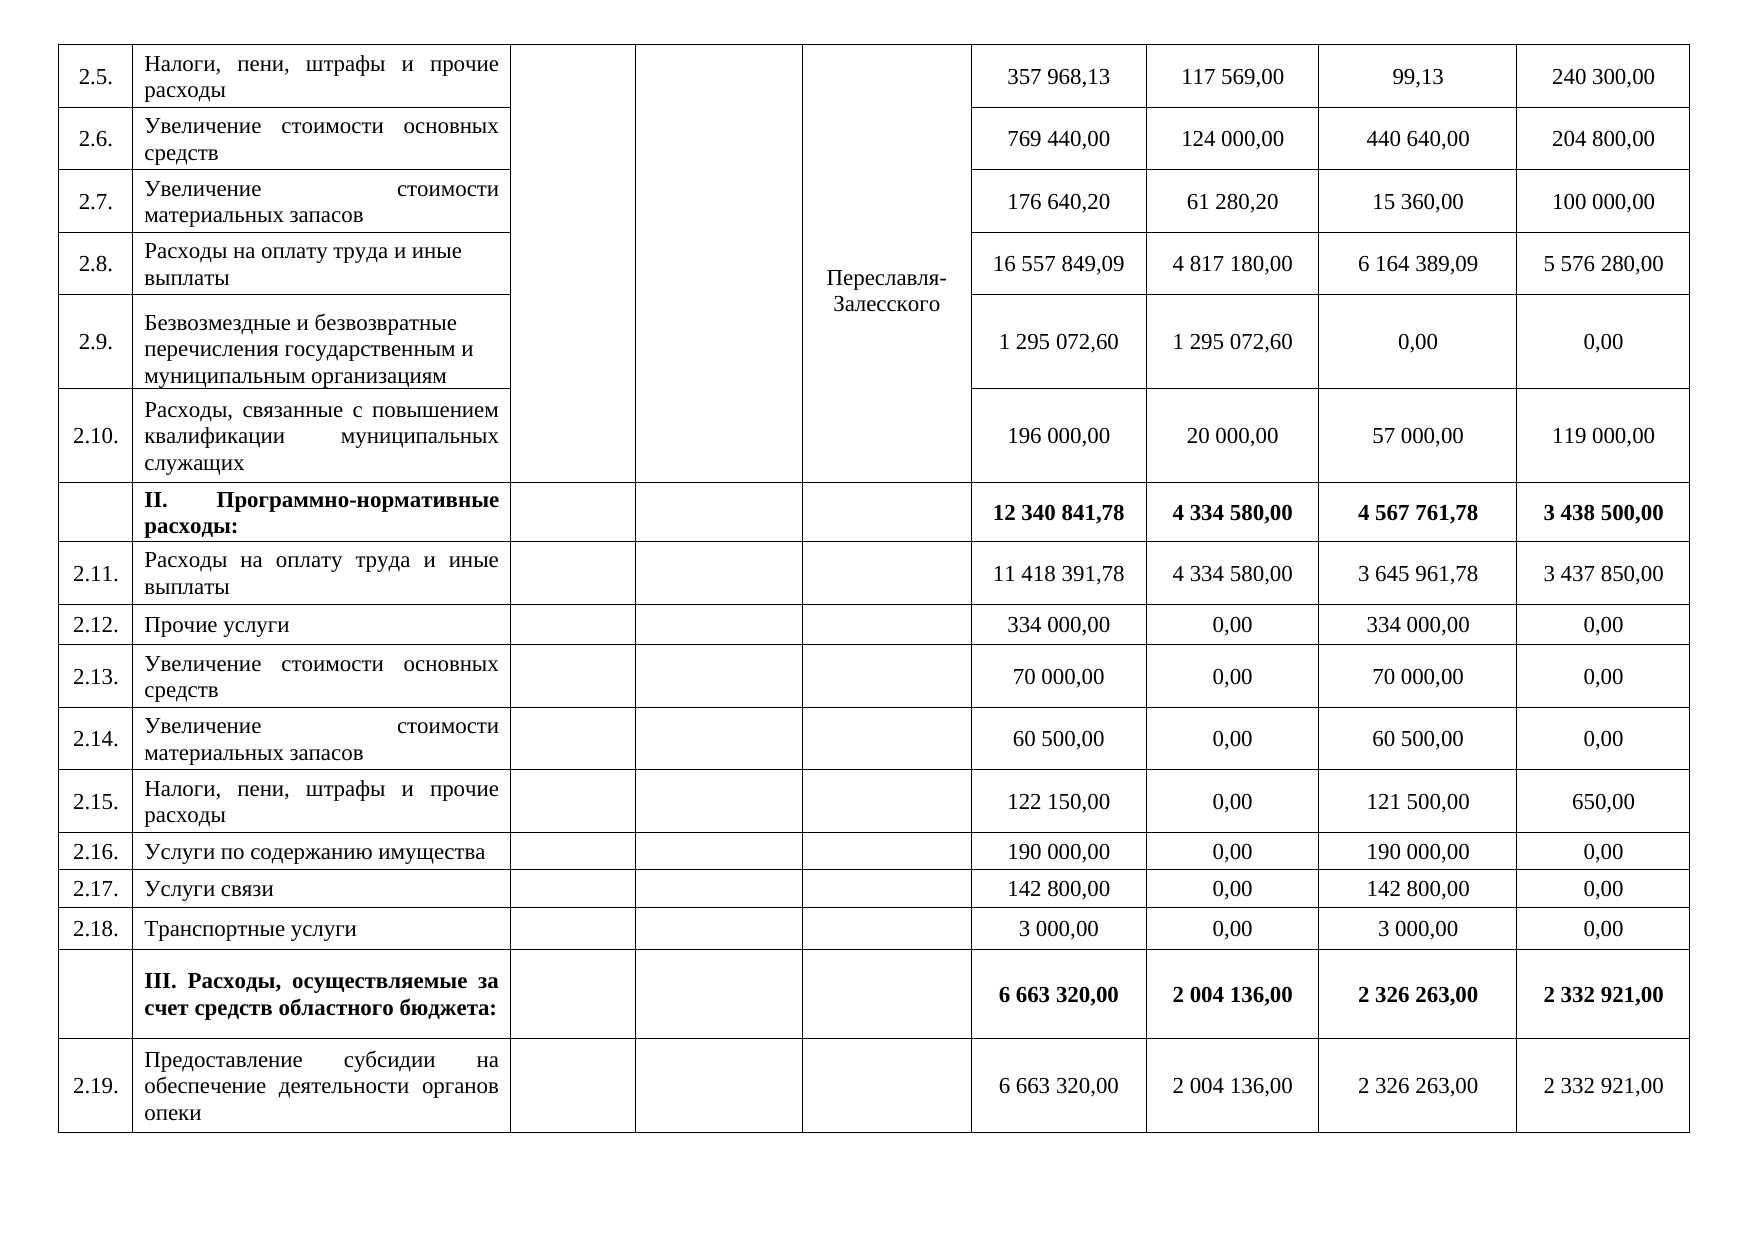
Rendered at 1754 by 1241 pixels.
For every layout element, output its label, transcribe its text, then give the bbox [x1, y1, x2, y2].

table_cell [636, 950, 802, 1038]
table_cell Налоги, пени, штрафы и прочие расходы [133, 45, 510, 107]
table_cell 0,00 [1147, 908, 1318, 949]
table_cell 60 500,00 [972, 708, 1146, 769]
table_cell 12 340 841,78 [972, 483, 1146, 541]
table_cell Расходы на оплату труда и иные выплаты [133, 233, 510, 294]
table_cell 3 438 500,00 [1517, 483, 1689, 541]
table_cell 334 000,00 [1319, 605, 1516, 644]
table_cell [636, 833, 802, 869]
table_cell 57 000,00 [1319, 389, 1516, 482]
table_cell [636, 770, 802, 832]
table_cell 16 557 849,09 [972, 233, 1146, 294]
table_cell 61 280,20 [1147, 170, 1318, 232]
table_cell 2 326 263,00 [1319, 950, 1516, 1038]
table_cell [803, 908, 971, 949]
table_cell 0,00 [1517, 833, 1689, 869]
table_cell Увеличение стоимости основных средств [133, 645, 510, 707]
table_cell 4 817 180,00 [1147, 233, 1318, 294]
table_cell 0,00 [1517, 295, 1689, 388]
table_cell 15 360,00 [1319, 170, 1516, 232]
table_cell 1 295 072,60 [972, 295, 1146, 388]
table_cell 0,00 [1517, 645, 1689, 707]
table_cell 1 295 072,60 [1147, 295, 1318, 388]
table_cell 3 000,00 [972, 908, 1146, 949]
table_cell 0,00 [1517, 605, 1689, 644]
table_cell 4 334 580,00 [1147, 542, 1318, 604]
table_cell 2.15. [59, 770, 132, 832]
table_cell 176 640,20 [972, 170, 1146, 232]
table_cell II. Программно-нормативные расходы: [133, 483, 510, 541]
table_cell 100 000,00 [1517, 170, 1689, 232]
table_cell [803, 1039, 971, 1132]
table_cell 2 332 921,00 [1517, 1039, 1689, 1132]
table_cell 117 569,00 [1147, 45, 1318, 107]
table_cell 0,00 [1147, 870, 1318, 907]
table_cell [59, 483, 132, 541]
table_cell 20 000,00 [1147, 389, 1318, 482]
table_cell Расходы на оплату труда и иные выплаты [133, 542, 510, 604]
table_cell 2 332 921,00 [1517, 950, 1689, 1038]
table_cell 2 326 263,00 [1319, 1039, 1516, 1132]
table_cell 2 004 136,00 [1147, 950, 1318, 1038]
table_cell 70 000,00 [972, 645, 1146, 707]
table_cell [636, 483, 802, 541]
table_cell 2.6. [59, 108, 132, 169]
table_cell [511, 908, 635, 949]
table_cell 0,00 [1517, 908, 1689, 949]
table_cell Предоставление субсидии на обеспечение деятельности органов опеки [133, 1039, 510, 1132]
table_cell 3 437 850,00 [1517, 542, 1689, 604]
table_cell 142 800,00 [972, 870, 1146, 907]
table_cell 3 000,00 [1319, 908, 1516, 949]
table_cell [511, 833, 635, 869]
table_cell Услуги по содержанию имущества [133, 833, 510, 869]
table_cell 4 334 580,00 [1147, 483, 1318, 541]
table_cell [636, 708, 802, 769]
table_cell 2 004 136,00 [1147, 1039, 1318, 1132]
table_cell [636, 542, 802, 604]
table_cell 6 663 320,00 [972, 950, 1146, 1038]
table_cell 124 000,00 [1147, 108, 1318, 169]
table_cell 2.16. [59, 833, 132, 869]
table_cell [803, 605, 971, 644]
table_cell 2.7. [59, 170, 132, 232]
table_cell [636, 870, 802, 907]
table_cell 2.17. [59, 870, 132, 907]
table_cell 2.12. [59, 605, 132, 644]
table_cell 6 164 389,09 [1319, 233, 1516, 294]
table_cell 2.9. [59, 295, 132, 388]
table_cell 204 800,00 [1517, 108, 1689, 169]
table_cell Увеличение стоимости материальных запасов [133, 708, 510, 769]
table_cell 2.18. [59, 908, 132, 949]
table_cell 2.8. [59, 233, 132, 294]
table_cell 240 300,00 [1517, 45, 1689, 107]
table_cell 440 640,00 [1319, 108, 1516, 169]
table_cell [636, 1039, 802, 1132]
table_cell Транспортные услуги [133, 908, 510, 949]
table_cell [511, 483, 635, 541]
table_cell Увеличение стоимости материальных запасов [133, 170, 510, 232]
table_cell 196 000,00 [972, 389, 1146, 482]
table_cell 6 663 320,00 [972, 1039, 1146, 1132]
table_cell 769 440,00 [972, 108, 1146, 169]
table_cell III. Расходы, осуществляемые за счет средств областного бюджета: [133, 950, 510, 1038]
table_cell [511, 770, 635, 832]
table_cell [803, 770, 971, 832]
table_cell Увеличение стоимости основных средств [133, 108, 510, 169]
table_cell 99,13 [1319, 45, 1516, 107]
table_cell [59, 950, 132, 1038]
table_cell [803, 542, 971, 604]
table_cell 0,00 [1517, 708, 1689, 769]
table_cell Налоги, пени, штрафы и прочие расходы [133, 770, 510, 832]
table_cell [511, 950, 635, 1038]
table_cell 11 418 391,78 [972, 542, 1146, 604]
table_cell 2.13. [59, 645, 132, 707]
table_cell 0,00 [1517, 870, 1689, 907]
table_cell [511, 1039, 635, 1132]
table_cell [803, 645, 971, 707]
table_cell 2.10. [59, 389, 132, 482]
table_cell Прочие услуги [133, 605, 510, 644]
table_cell [511, 542, 635, 604]
table_cell 2.19. [59, 1039, 132, 1132]
table_cell 4 567 761,78 [1319, 483, 1516, 541]
table_cell 2.14. [59, 708, 132, 769]
table_cell 0,00 [1147, 605, 1318, 644]
table_cell [511, 605, 635, 644]
table_cell 122 150,00 [972, 770, 1146, 832]
table_cell 121 500,00 [1319, 770, 1516, 832]
table_cell 2.5. [59, 45, 132, 107]
table_cell [803, 870, 971, 907]
table_cell 142 800,00 [1319, 870, 1516, 907]
table_cell 334 000,00 [972, 605, 1146, 644]
table_cell [803, 833, 971, 869]
table_cell 190 000,00 [1319, 833, 1516, 869]
table_cell 5 576 280,00 [1517, 233, 1689, 294]
table_cell Услуги связи [133, 870, 510, 907]
table_cell 70 000,00 [1319, 645, 1516, 707]
table_cell [803, 950, 971, 1038]
table_cell 650,00 [1517, 770, 1689, 832]
table_cell Расходы, связанные с повышением квалификации муниципальных служащих [133, 389, 510, 482]
table_cell [636, 645, 802, 707]
table_cell [511, 870, 635, 907]
table_cell 0,00 [1147, 833, 1318, 869]
table_cell 357 968,13 [972, 45, 1146, 107]
table_cell [511, 708, 635, 769]
table_cell 119 000,00 [1517, 389, 1689, 482]
table_cell [511, 645, 635, 707]
table_cell 2.11. [59, 542, 132, 604]
table_cell 190 000,00 [972, 833, 1146, 869]
table_cell 3 645 961,78 [1319, 542, 1516, 604]
table_cell 0,00 [1147, 770, 1318, 832]
table_cell 60 500,00 [1319, 708, 1516, 769]
table_cell 0,00 [1319, 295, 1516, 388]
table_cell [636, 605, 802, 644]
table_cell [803, 708, 971, 769]
table_cell 0,00 [1147, 708, 1318, 769]
table_cell [803, 483, 971, 541]
table_cell [636, 908, 802, 949]
table_cell 0,00 [1147, 645, 1318, 707]
table_cell Безвозмездные и безвозвратные перечисления государственным и муниципальным организациям [133, 295, 510, 388]
